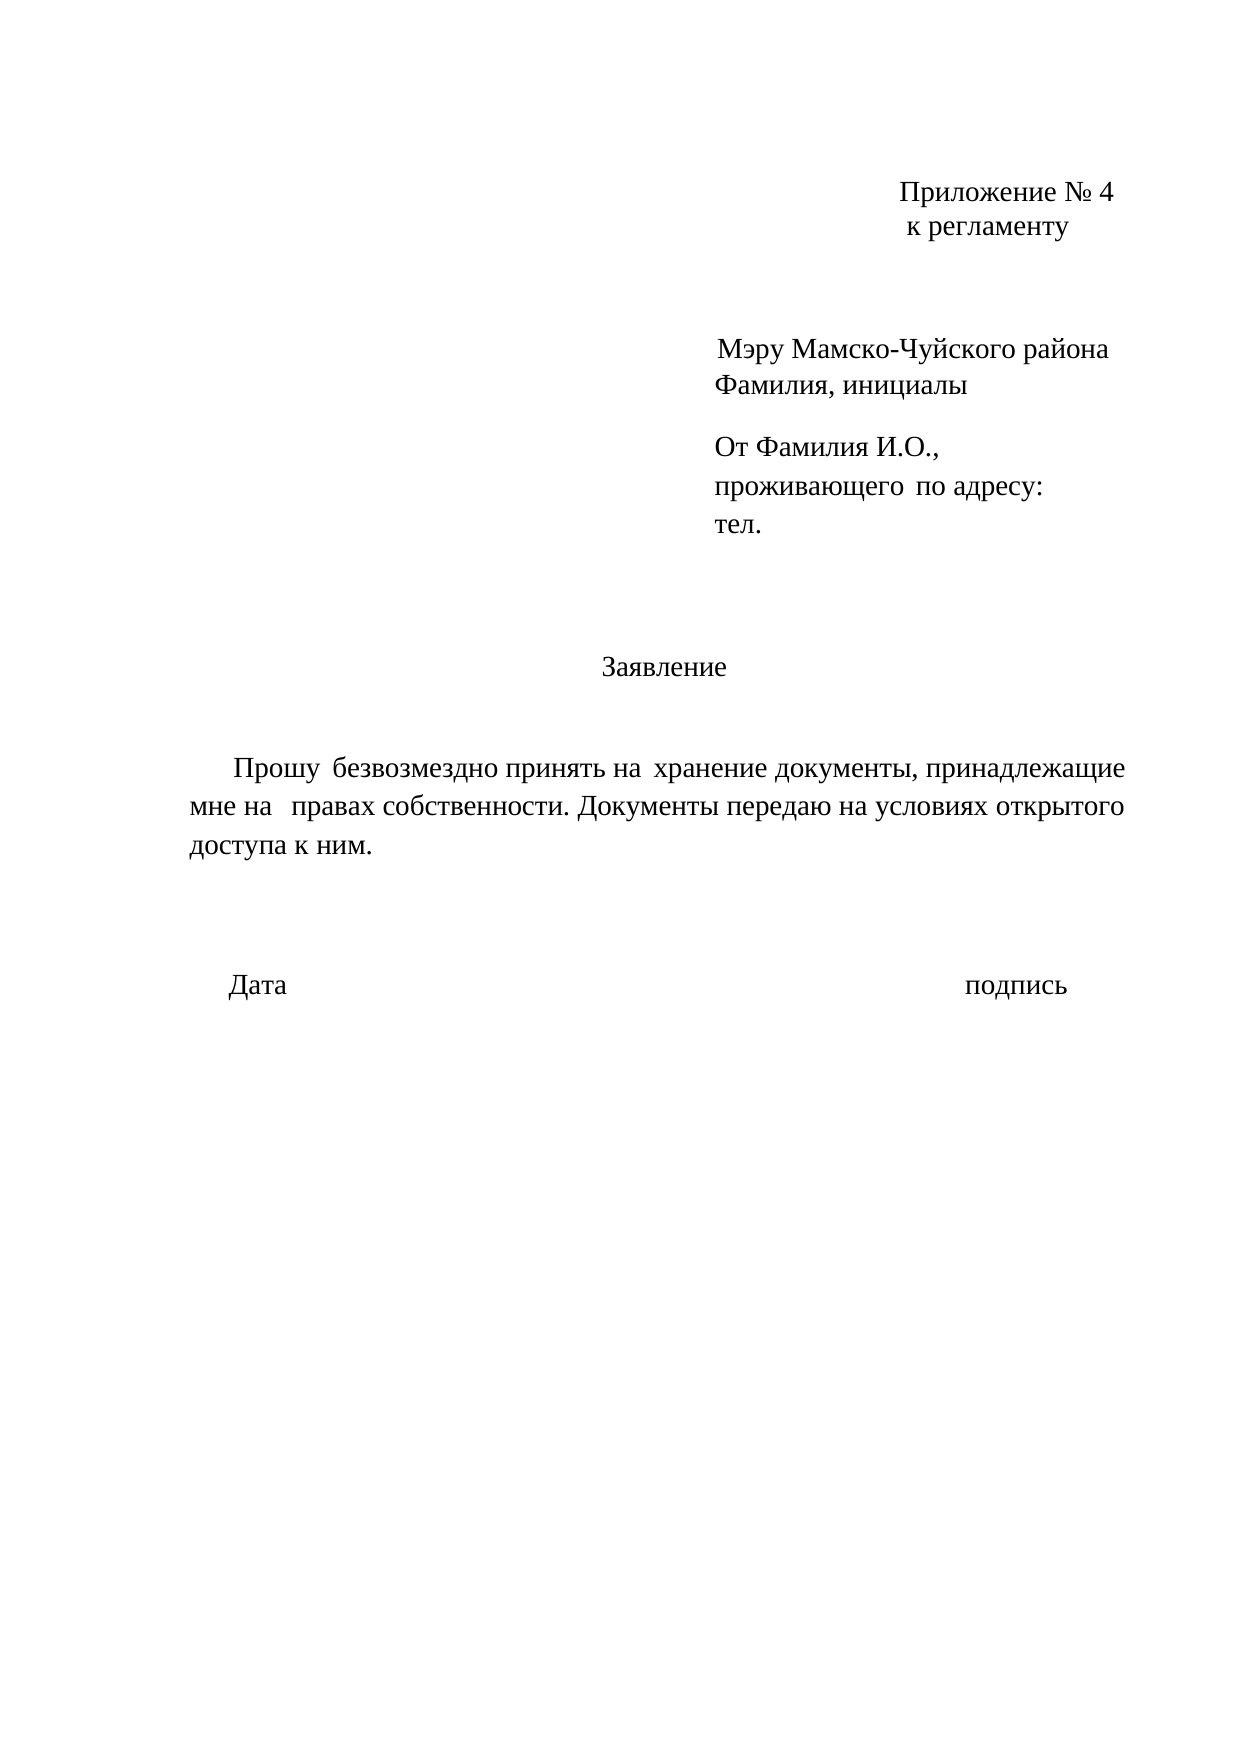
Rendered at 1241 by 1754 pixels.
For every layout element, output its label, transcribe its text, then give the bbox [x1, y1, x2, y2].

text Фамилия, инициалы [189, 367, 1109, 400]
text Мэру Мамско-Чуйского района [177, 331, 1152, 364]
text тел. [189, 507, 1152, 540]
text проживающего по адресу: [189, 468, 1136, 501]
text к регламенту [177, 208, 1152, 241]
text Заявление [177, 649, 1151, 683]
text Прошу безвозмездно принять на хранение документы, принадлежащие мне на правах собственности. Документы передаю на условиях открытого доступа к ним. [189, 750, 1138, 861]
text Приложение № 4 [177, 174, 1152, 208]
text От Фамилия И.О., [189, 429, 1136, 463]
text Дата подпись [177, 967, 1152, 1000]
